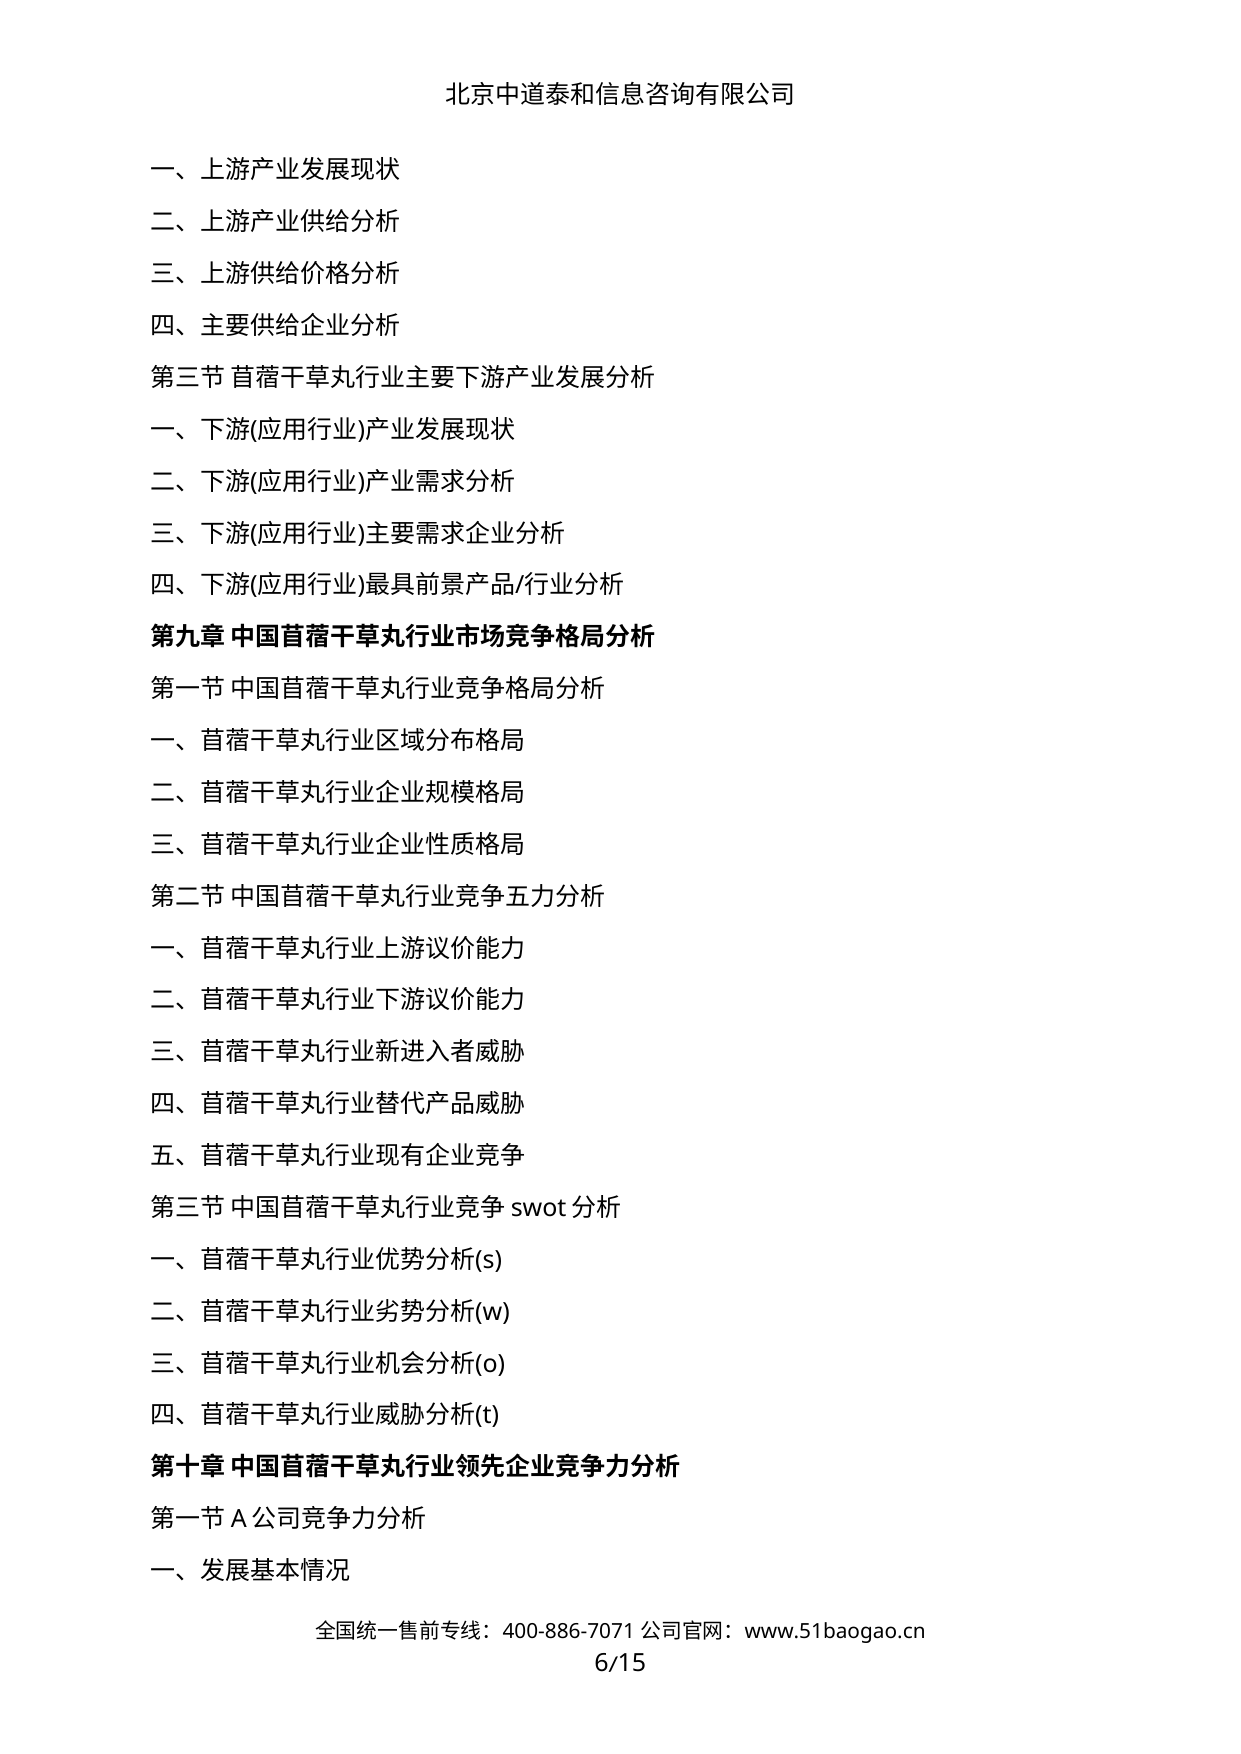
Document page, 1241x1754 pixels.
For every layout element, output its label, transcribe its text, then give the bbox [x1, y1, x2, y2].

text 二、苜蓿干草丸行业企业规模格局 [150, 772, 1090, 809]
text 第三节 苜蓿干草丸行业主要下游产业发展分析 [150, 357, 1090, 394]
text 三、苜蓿干草丸行业企业性质格局 [150, 824, 1090, 861]
text 第三节 中国苜蓿干草丸行业竞争swot分析 [150, 1187, 1090, 1224]
text 一、上游产业发展现状 [150, 150, 1090, 186]
text 三、上游供给价格分析 [150, 254, 1090, 290]
text 第一节 A公司竞争力分析 [150, 1499, 1090, 1535]
text 二、下游(应用行业)产业需求分析 [150, 461, 1090, 497]
text 五、苜蓿干草丸行业现有企业竞争 [150, 1136, 1090, 1172]
text 第二节 中国苜蓿干草丸行业竞争五力分析 [150, 876, 1090, 912]
text 第十章 中国苜蓿干草丸行业领先企业竞争力分析 [150, 1447, 1090, 1483]
text 二、苜蓿干草丸行业劣势分析(w) [150, 1291, 1090, 1327]
text 一、苜蓿干草丸行业上游议价能力 [150, 928, 1090, 964]
text 四、主要供给企业分析 [150, 306, 1090, 342]
text 二、苜蓿干草丸行业下游议价能力 [150, 980, 1090, 1016]
text 三、苜蓿干草丸行业新进入者威胁 [150, 1032, 1090, 1068]
text 二、上游产业供给分析 [150, 202, 1090, 238]
text 第九章 中国苜蓿干草丸行业市场竞争格局分析 [150, 617, 1090, 653]
text 第一节 中国苜蓿干草丸行业竞争格局分析 [150, 669, 1090, 705]
text 一、苜蓿干草丸行业区域分布格局 [150, 721, 1090, 757]
text 一、发展基本情况 [150, 1551, 1090, 1587]
text 四、苜蓿干草丸行业替代产品威胁 [150, 1084, 1090, 1120]
text 四、苜蓿干草丸行业威胁分析(t) [150, 1395, 1090, 1431]
text 四、下游(应用行业)最具前景产品/行业分析 [150, 565, 1090, 601]
text 三、下游(应用行业)主要需求企业分析 [150, 513, 1090, 549]
text 三、苜蓿干草丸行业机会分析(o) [150, 1343, 1090, 1379]
text 一、苜蓿干草丸行业优势分析(s) [150, 1239, 1090, 1276]
text 一、下游(应用行业)产业发展现状 [150, 409, 1090, 446]
